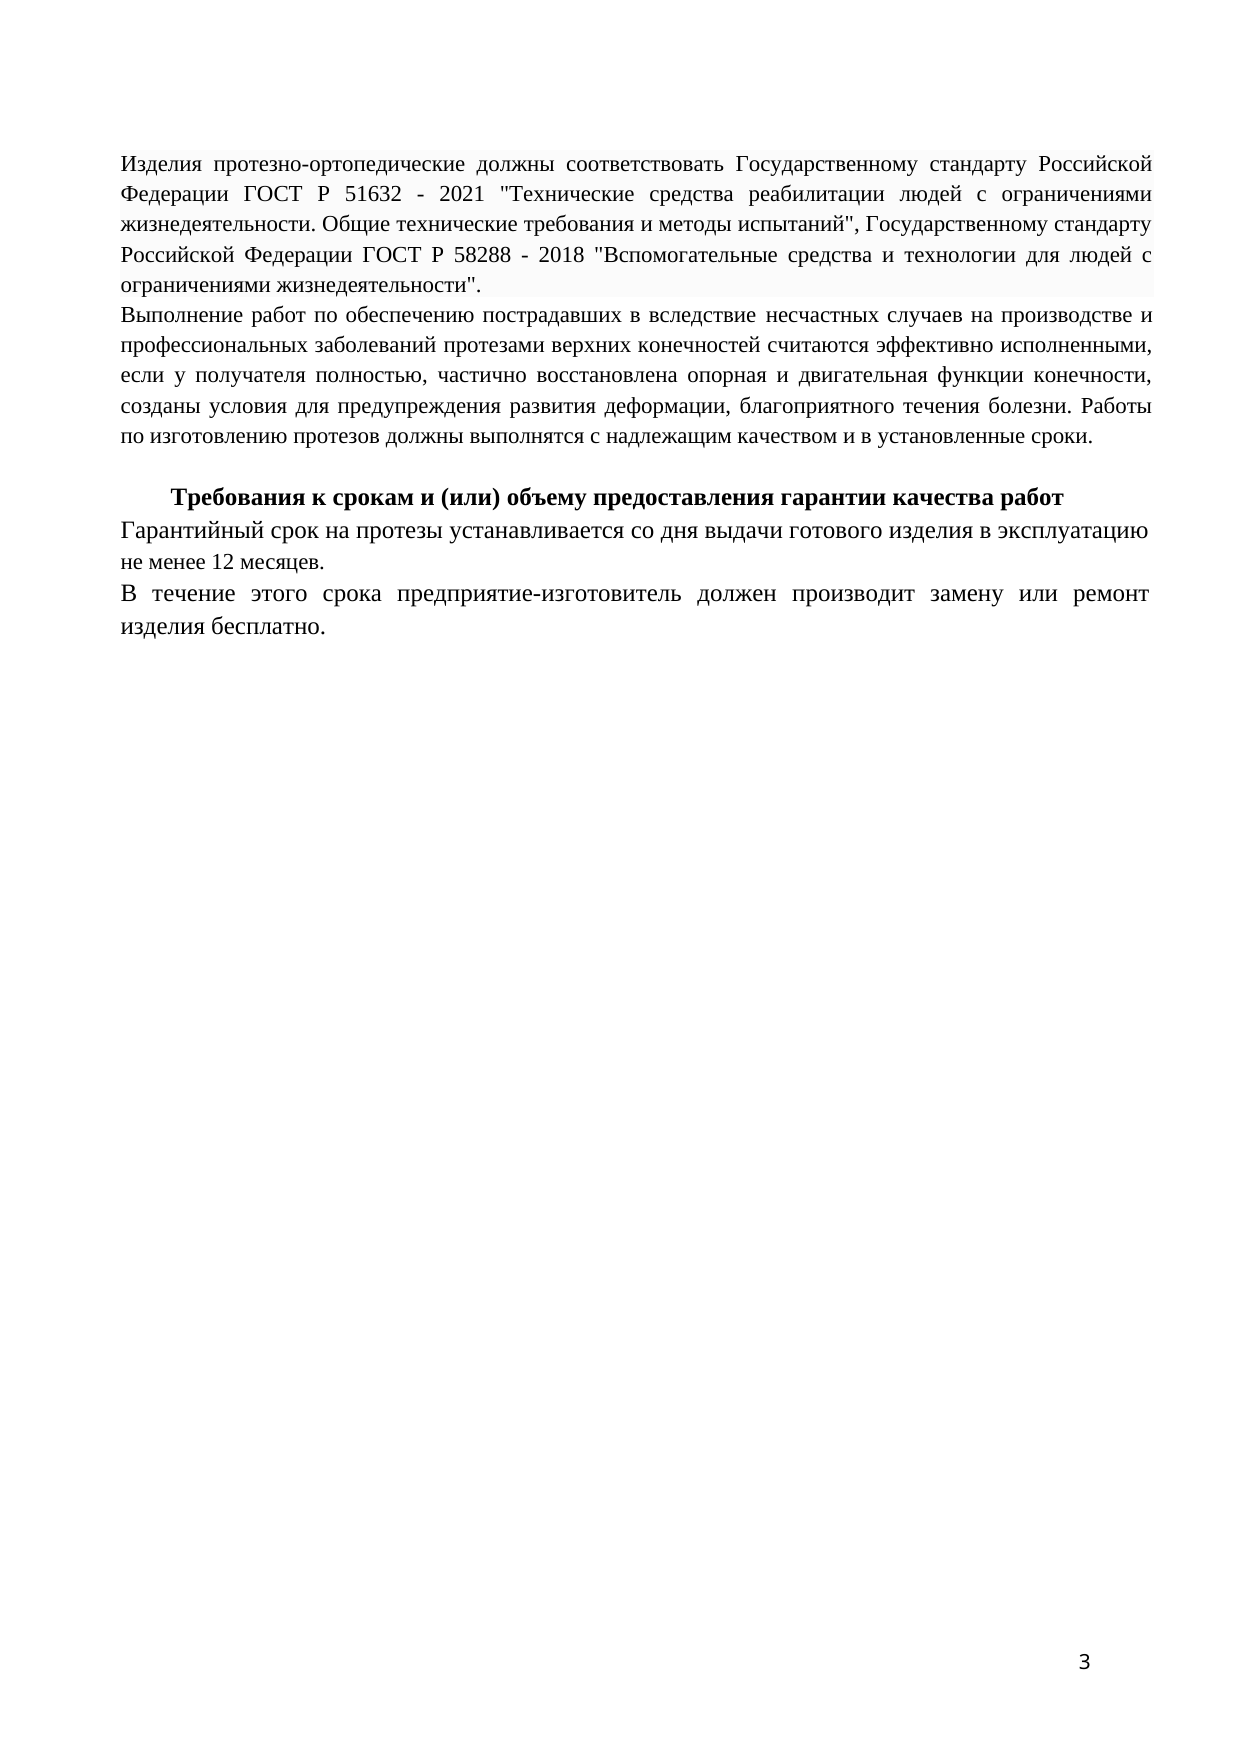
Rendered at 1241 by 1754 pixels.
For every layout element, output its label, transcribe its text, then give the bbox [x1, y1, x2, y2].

text Выполнение работ по обеспечению пострадавших в вследствие несчастных случаев на производстве и профессиональных заболеваний протезами верхних конечностей считаются эффективно исполненными, если у получателя полностью, частично восстановлена опорная и двигательная функции конечности, созданы условия для предупреждения развития деформации, благоприятного течения болезни. Работы по изготовлению протезов должны выполнятся с надлежащим качеством и в установленные сроки. [120, 301, 1154, 448]
text Гарантийный срок на протезы устанавливается со дня выдачи готового изделия в эксплуатацию не менее 12 месяцев. [120, 515, 1149, 574]
text Требования к срокам и (или) объему предоставления гарантии качества работ [120, 482, 1149, 511]
text Изделия протезно-ортопедические должны соответствовать Государственному стандарту Российской Федерации ГОСТ Р 51632 - 2021 "Технические средства реабилитации людей с ограничениями жизнедеятельности. Общие технические требования и методы испытаний", Государственному стандарту Российской Федерации ГОСТ Р 58288 - 2018 "Вспомогательные средства и технологии для людей с ограничениями жизнедеятельности". [120, 150, 1154, 297]
text В течение этого срока предприятие-изготовитель должен производит замену или ремонт изделия бесплатно. [120, 578, 1149, 640]
